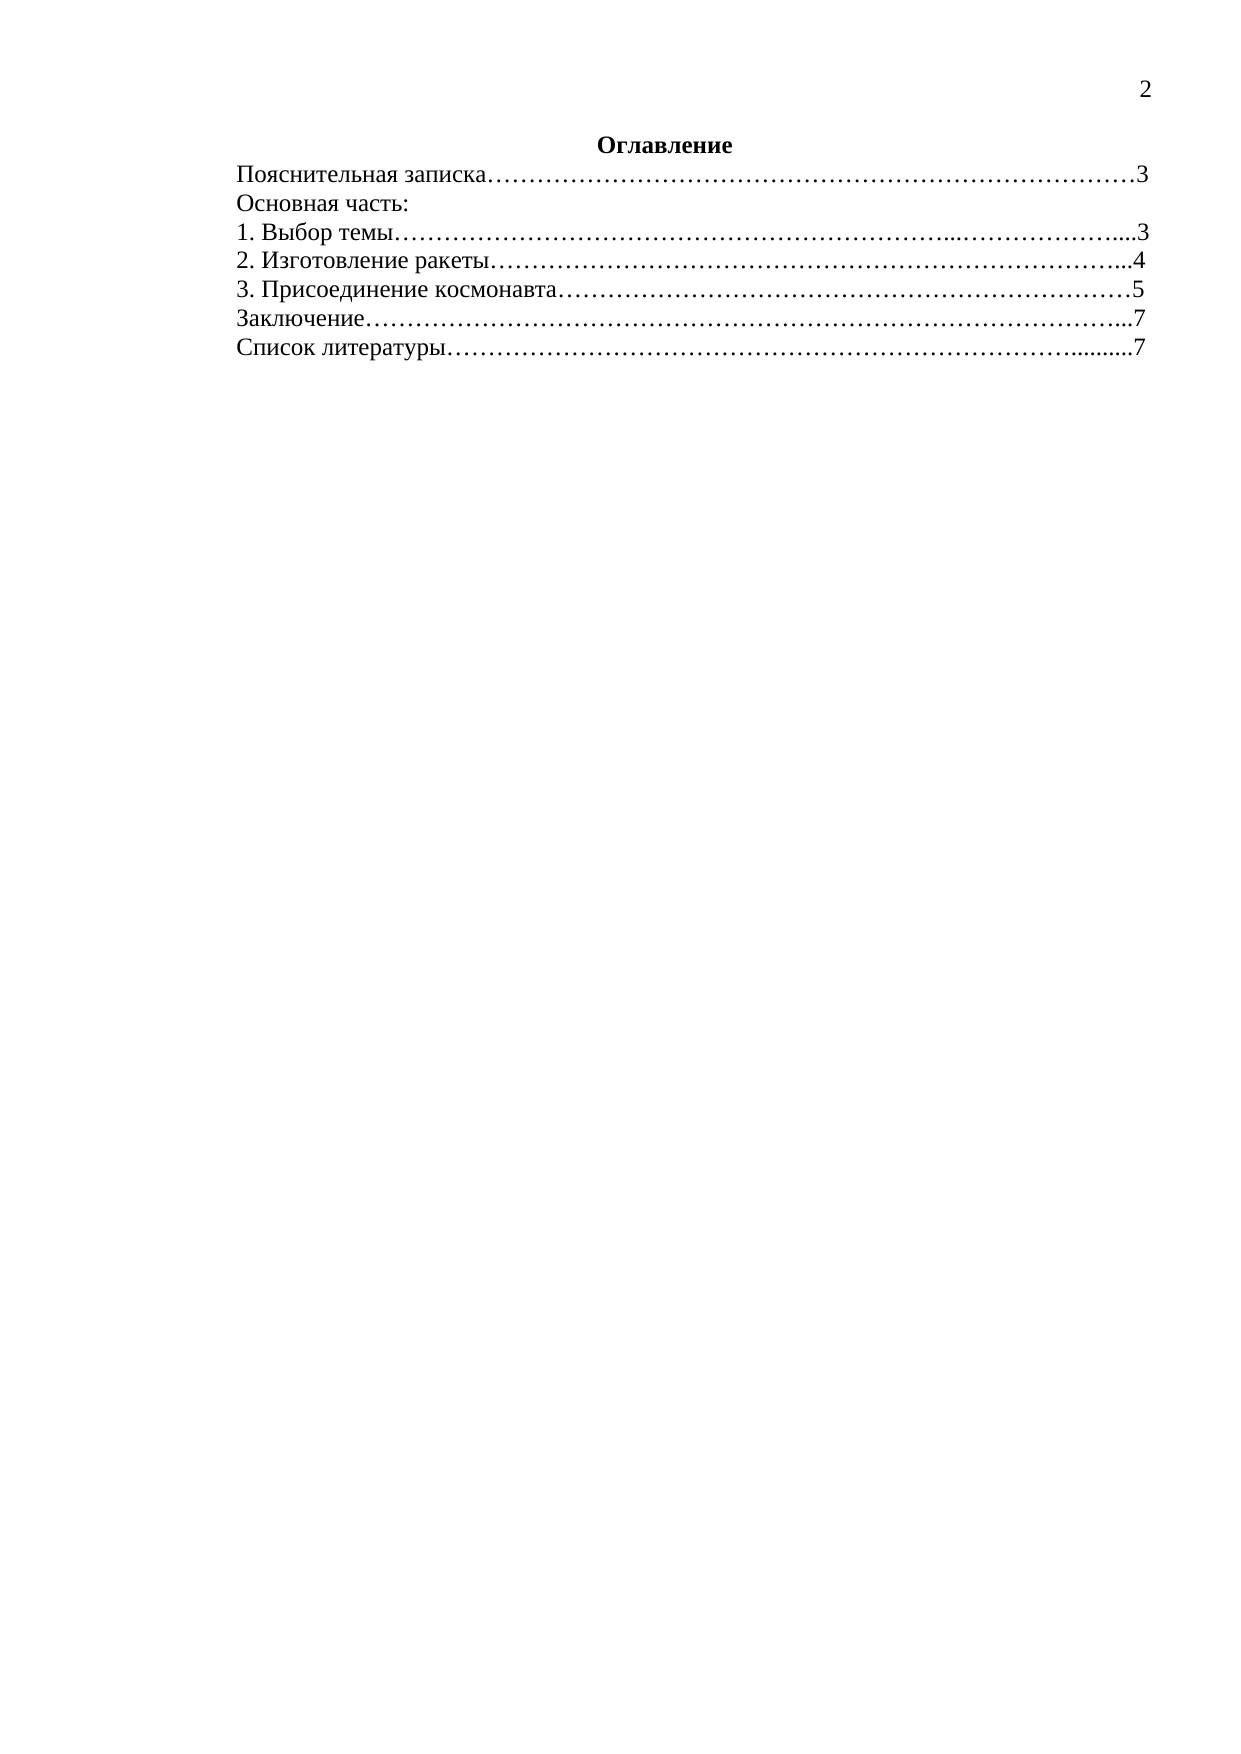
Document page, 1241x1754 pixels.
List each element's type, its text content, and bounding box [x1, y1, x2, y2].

text Заключение………………………………………………………………………………...7 [177, 303, 1152, 332]
text Список литературы…………………………………………………………………..........7 [177, 332, 1152, 361]
text 3. Присоединение космонавта……………………………………………………………5 [177, 274, 1152, 303]
text Оглавление [177, 131, 1152, 159]
text 1. Выбор темы…………………………………………………………...………………....3 [177, 217, 1152, 246]
text 2. Изготовление ракеты…………………………………………………………………...4 [177, 246, 1152, 274]
text Пояснительная записка……………………………………………………………………3 [177, 159, 1152, 188]
text Основная часть: [177, 188, 1152, 217]
